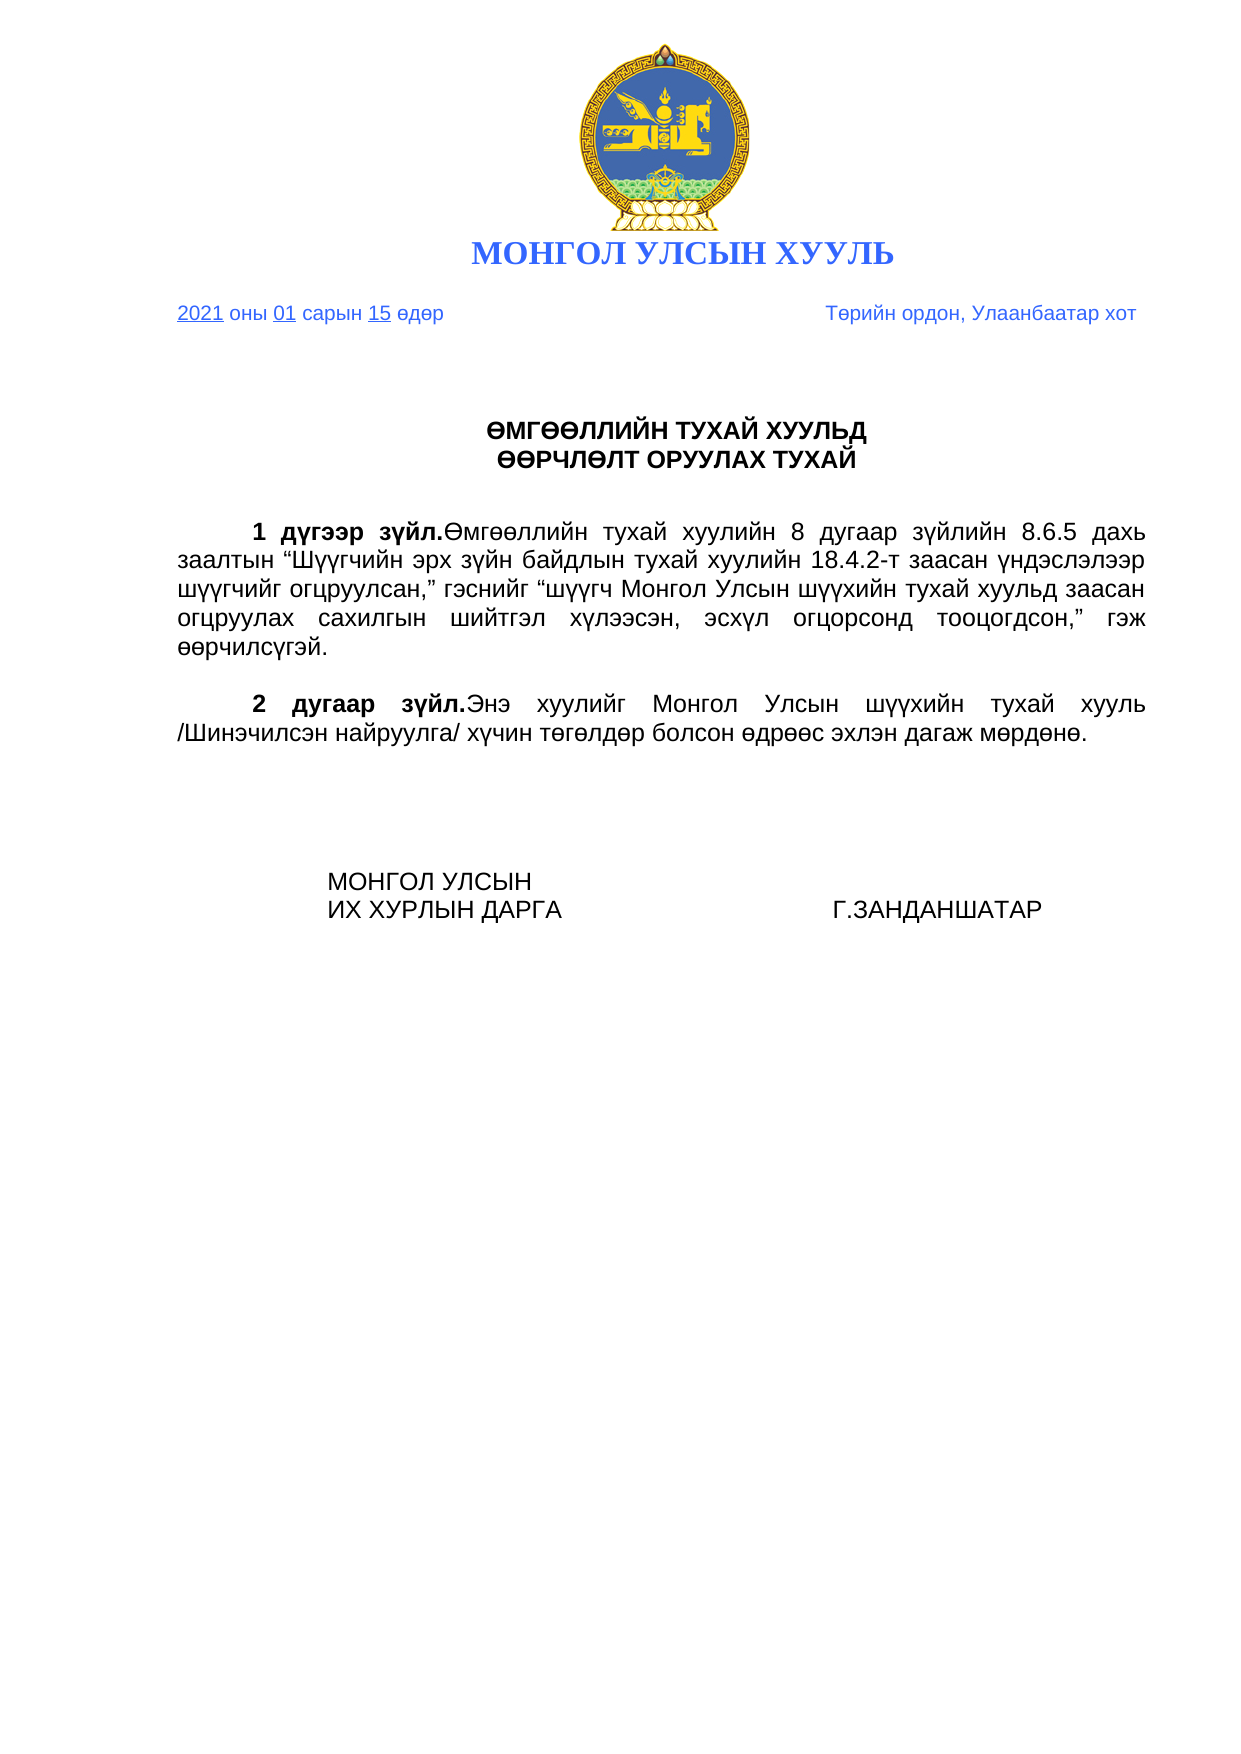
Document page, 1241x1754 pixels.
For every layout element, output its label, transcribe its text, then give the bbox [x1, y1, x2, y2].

picture [579, 43, 750, 231]
text 2 дугаар зүйл.Энэ хуулийг Монгол Улсын шүүхийн тухай хууль /Шинэчилсэн найруулга/ хүчин төгөлдөр болсон өдрөөс эхлэн дагаж мөрдөнө. [177, 689, 1146, 746]
text 2021 оны 01 сарын 15 өдөр Төрийн ордон, Улаанбаатар хот [177, 300, 1151, 324]
text ИХ ХУРЛЫН ДАРГА Г.ЗАНДАНШАТАР [177, 896, 1146, 924]
text 1 дүгээр зүйл.Өмгөөллийн тухай хуулийн 8 дугаар зүйлийн 8.6.5 дахь заалтын “Шүүгчийн эрх зүйн байдлын тухай хуулийн 18.4.2-т заасан үндэслэлээр шүүгчийг огцруулсан,” гэснийг “шүүгч Монгол Улсын шүүхийн тухай хуульд заасан огцруулах сахилгын шийтгэл хүлээсэн, эсхүл огцорсонд тооцогдсон,” гэж өөрчилсүгэй. [177, 516, 1146, 660]
text ӨМГӨӨЛЛИЙН ТУХАЙ ХУУЛЬД [207, 416, 1146, 444]
text ӨӨРЧЛӨЛТ ОРУУЛАХ ТУХАЙ [207, 444, 1146, 473]
text МОНГОЛ УЛСЫН [177, 867, 1146, 896]
title МОНГОЛ УЛСЫН ХУУЛЬ [177, 233, 1189, 272]
